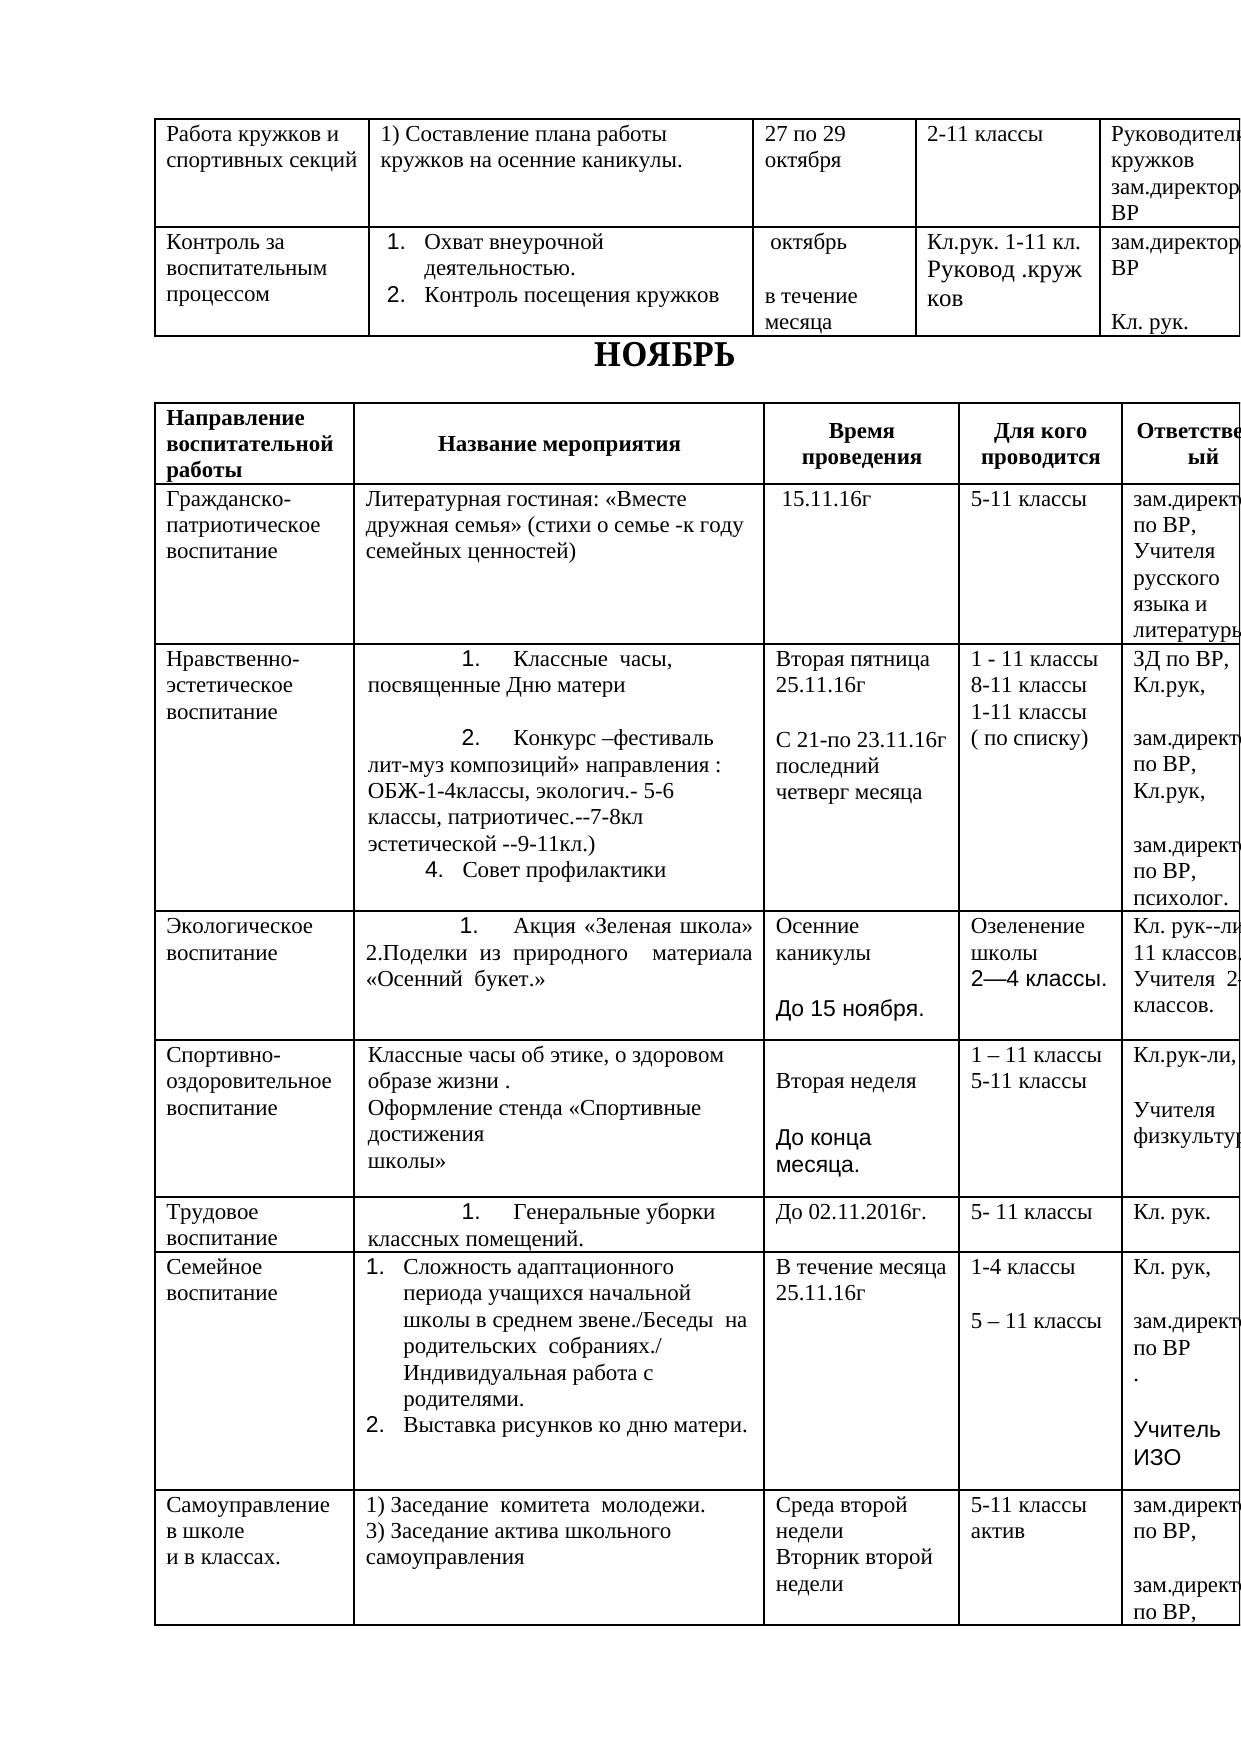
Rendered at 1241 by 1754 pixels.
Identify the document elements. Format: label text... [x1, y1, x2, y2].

table_cell зам.директора по ВР, зам.директора по ВР, [1123, 1491, 1239, 1624]
table_cell В течение месяца 25.11.16г [765, 1253, 958, 1488]
table_header Для кого проводится [960, 404, 1121, 483]
table_cell 5-11 классы [960, 485, 1121, 643]
table_cell Семейное воспитание [156, 1253, 353, 1488]
table_cell Классные часы об этике, о здоровом образе жизни . Оформление стенда «Спортивные достижения школы» [355, 1041, 763, 1196]
table_cell ЗД по ВР, Кл.рук, зам.директора по ВР, Кл.рук, зам.директора по ВР, психолог. [1123, 645, 1239, 910]
table_cell Кл.рук-ли, Учителя физкультуры. [1123, 1041, 1239, 1196]
table_cell Нравственно-эстетическое воспитание [156, 645, 353, 910]
table_cell Работа кружков и спортивных секций [156, 120, 368, 226]
table_cell Кл. рук. [1123, 1198, 1239, 1251]
table_cell 1-4 классы 5 – 11 классы [960, 1253, 1121, 1488]
table_cell Самоуправление в школе и в классах. [156, 1491, 353, 1624]
table_cell Классные часы, посвященные Дню матери Конкурс –фестиваль лит-муз композиций» направления : ОБЖ-1-4классы, экологич.- 5-6 классы, патриотичес.--7-8кл эстетической --9-11кл.) Совет профилактики [355, 645, 763, 910]
table_cell Генеральные уборки классных помещений. [355, 1198, 763, 1251]
table_cell Сложность адаптационного периода учащихся начальной школы в среднем звене./Беседы на родительских собраниях./ Индивидуальная работа с родителями. Выставка рисунков ко дню матери. [355, 1253, 763, 1488]
table_cell До 02.11.2016г. [765, 1198, 958, 1251]
table_cell 1 - 11 классы 8-11 классы 1-11 классы ( по списку) [960, 645, 1121, 910]
table_cell Контроль за воспитательным процессом [156, 228, 368, 335]
table_cell Кл. рук--ли 1-11 классов. Учителя 2—4 классов. [1123, 912, 1239, 1039]
table_cell 5-11 классы актив [960, 1491, 1121, 1624]
table_cell Акция «Зеленая школа» 2.Поделки из природного материала «Осенний букет.» [355, 912, 763, 1039]
table_cell Литературная гостиная: «Вместе дружная семья» (стихи о семье -к году семейных ценностей) [355, 485, 763, 643]
table_cell Трудовое воспитание [156, 1198, 353, 1251]
table_cell Руководители кружков зам.директора по ВР [1101, 120, 1239, 226]
table_cell Осенние каникулы До 15 ноября. [765, 912, 958, 1039]
table_cell 5- 11 классы [960, 1198, 1121, 1251]
table_cell Гражданско-патриотическое воспитание [156, 485, 353, 643]
table_cell 2-11 классы [917, 120, 1099, 226]
table_cell 1) Заседание комитета молодежи. 3) Заседание актива школьного самоуправления [355, 1491, 763, 1624]
table_header Ответственный [1123, 404, 1239, 483]
table_cell октябрь в течение месяца [754, 228, 915, 335]
table_cell 27 по 29 октября [754, 120, 915, 226]
table_cell Среда второй недели Вторник второй недели [765, 1491, 958, 1624]
table_cell 1) Составление плана работы кружков на осенние каникулы. [370, 120, 752, 226]
table_cell зам.директора по ВР Кл. рук. [1101, 228, 1239, 335]
table_cell Спортивно-оздоровительное воспитание [156, 1041, 353, 1196]
table_cell Вторая пятница 25.11.16г C 21-по 23.11.16г последний четверг месяца [765, 645, 958, 910]
table_cell Озеленение школы 2—4 классы. [960, 912, 1121, 1039]
table_cell Кл.рук. 1-11 кл. Руковод .кружков [917, 228, 1099, 335]
table_cell 15.11.16г [765, 485, 958, 643]
text НОЯБРЬ [177, 337, 1152, 375]
table_header Направление воспитательной работы [156, 404, 353, 483]
table_cell Экологическое воспитание [156, 912, 353, 1039]
table_header Название мероприятия [355, 404, 763, 483]
table_cell Охват внеурочной деятельностью. Контроль посещения кружков [370, 228, 752, 335]
table_header Время проведения [765, 404, 958, 483]
table_cell Кл. рук, зам.директора по ВР . Учитель ИЗО [1123, 1253, 1239, 1488]
table_cell 1 – 11 классы 5-11 классы [960, 1041, 1121, 1196]
table_cell Вторая неделя До конца месяца. [765, 1041, 958, 1196]
table_cell зам.директора по ВР, Учителя русского языка и литературы. [1123, 485, 1239, 643]
